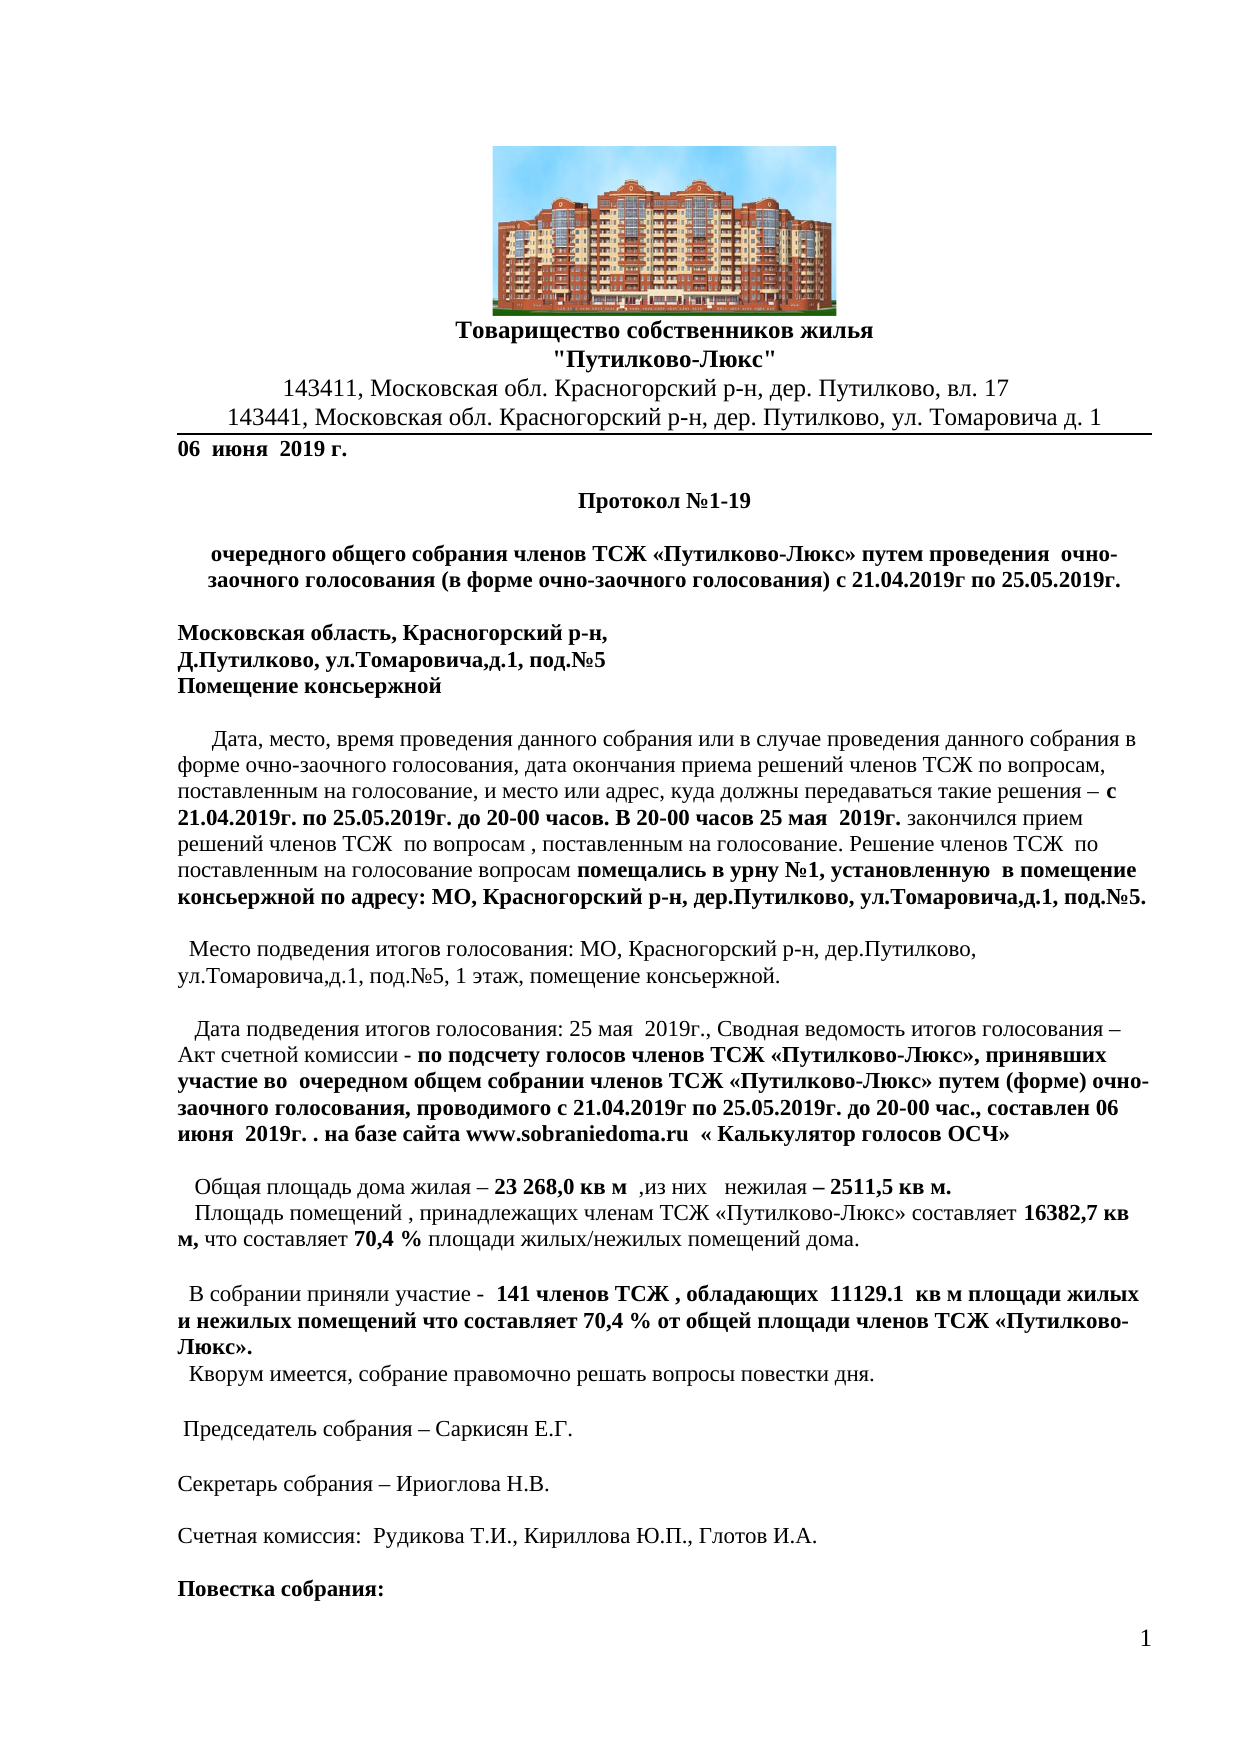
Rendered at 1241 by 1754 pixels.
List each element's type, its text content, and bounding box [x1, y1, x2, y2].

text Дата подведения итогов голосования: 25 мая 2019г., Сводная ведомость итогов голосования – Акт счетной комиссии - по подсчету голосов членов ТСЖ «Путилково-Люкс», принявших участие во очередном общем собрании членов ТСЖ «Путилково-Люкс» путем (форме) очно-заочного голосования, проводимого с 21.04.2019г по 25.05.2019г. до 20-00 час., составлен 06 июня 2019г. . на базе сайта www.sobraniedoma.ru « Калькулятор голосов ОСЧ» [177, 1014, 1152, 1146]
text Председатель собрания – Саркисян Е.Г. [177, 1415, 1152, 1441]
text Кворум имеется, собрание правомочно решать вопросы повестки дня. [177, 1359, 1152, 1386]
text 06 июня 2019 г. [177, 435, 1152, 461]
text Секретарь собрания – Ириоглова Н.В. [177, 1470, 1152, 1496]
text 143441, Московская обл. Красногорский р-н, дер. Путилково, ул. Томаровича д. 1 [177, 402, 1152, 433]
text Площадь помещений , принадлежащих членам ТСЖ «Путилково-Люкс» составляет 16382,7 кв м, что составляет 70,4 % площади жилых/нежилых помещений дома. [177, 1199, 1152, 1252]
text очередного общего собрания членов ТСЖ «Путилково-Люкс» путем проведения очно-заочного голосования (в форме очно-заочного голосования) с 21.04.2019г по 25.05.2019г. [177, 540, 1152, 593]
text В собрании приняли участие - 141 членов ТСЖ , обладающих 11129.1 кв м площади жилых и нежилых помещений что составляет 70,4 % от общей площади членов ТСЖ «Путилково-Люкс». [177, 1281, 1152, 1359]
text Товарищество собственников жилья [177, 316, 1152, 344]
text 143411, Московская обл. Красногорский р-н, дер. Путилково, вл. 17 [140, 373, 1152, 402]
text Протокол №1-19 [177, 487, 1152, 514]
text Дата, место, время проведения данного собрания или в случае проведения данного собрания в форме очно-заочного голосования, дата окончания приема решений членов ТСЖ по вопросам, поставленным на голосование, и место или адрес, куда должны передаваться такие решения – с 21.04.2019г. по 25.05.2019г. до 20-00 часов. В 20-00 часов 25 мая 2019г. закончился прием решений членов ТСЖ по вопросам , поставленным на голосование. Решение членов ТСЖ по поставленным на голосование вопросам помещались в урну №1, установленную в помещение консьержной по адресу: МО, Красногорский р-н, дер.Путилково, ул.Томаровича,д.1, под.№5. [177, 725, 1152, 909]
text Повестка собрания: [177, 1575, 1152, 1602]
text Общая площадь дома жилая – 23 268,0 кв м ,из них нежилая – 2511,5 кв м. [177, 1173, 1152, 1199]
picture [492, 146, 837, 316]
text "Путилково-Люкс" [177, 344, 1152, 373]
text Московская область, Красногорский р-н, [177, 619, 1152, 646]
text Счетная комиссия: Рудикова Т.И., Кириллова Ю.П., Глотов И.А. [177, 1522, 1152, 1549]
text Д.Путилково, ул.Томаровича,д.1, под.№5 [177, 646, 1152, 672]
text Место подведения итогов голосования: МО, Красногорский р-н, дер.Путилково, ул.Томаровича,д.1, под.№5, 1 этаж, помещение консьержной. [177, 936, 1152, 988]
text Помещение консьержной [177, 672, 1152, 698]
